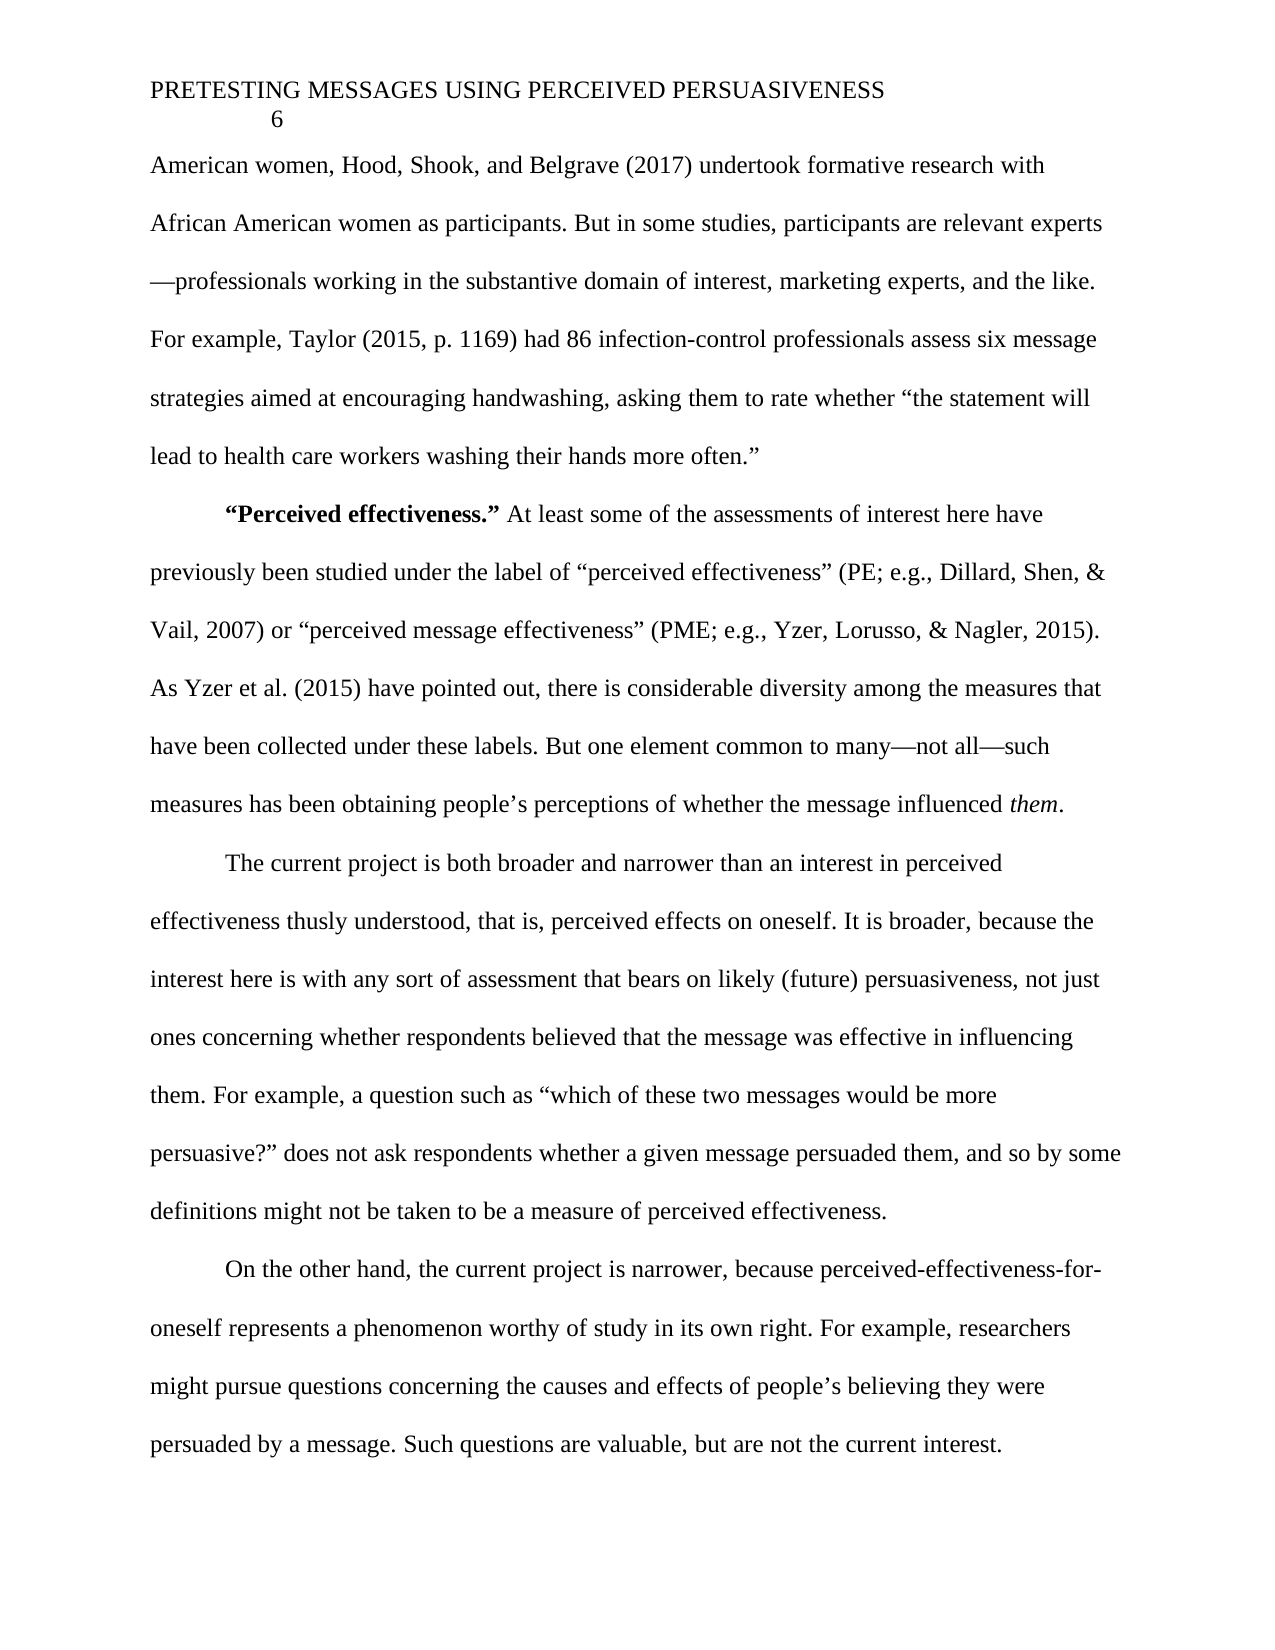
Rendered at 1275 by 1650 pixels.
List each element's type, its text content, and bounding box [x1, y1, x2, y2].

text “Perceived effectiveness.” At least some of the assessments of interest here have previously been studied under the label of “perceived effectiveness” (PE; e.g., Dillard, Shen, & Vail, 2007) or “perceived message effectiveness” (PME; e.g., Yzer, Lorusso, & Nagler, 2015). As Yzer et al. (2015) have pointed out, there is considerable diversity among the measures that have been collected under these labels. But one element common to many—not all—such measures has been obtaining people’s perceptions of whether the message influenced them. [150, 499, 1125, 818]
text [150, 150, 1125, 470]
text On the other hand, the current project is narrower, because perceived-effectiveness-for-oneself represents a phenomenon worthy of study in its own right. For example, researchers might pursue questions concerning the causes and effects of people’s believing they were persuaded by a message. Such questions are valuable, but are not the current interest. [150, 1254, 1125, 1458]
text The current project is both broader and narrower than an interest in perceived effectiveness thusly understood, that is, perceived effects on oneself. It is broader, because the interest here is with any sort of assessment that bears on likely (future) persuasiveness, not just ones concerning whether respondents believed that the message was effective in influencing them. For example, a question such as “which of these two messages would be more persuasive?” does not ask respondents whether a given message persuaded them, and so by some definitions might not be taken to be a measure of perceived effectiveness. [150, 847, 1125, 1225]
